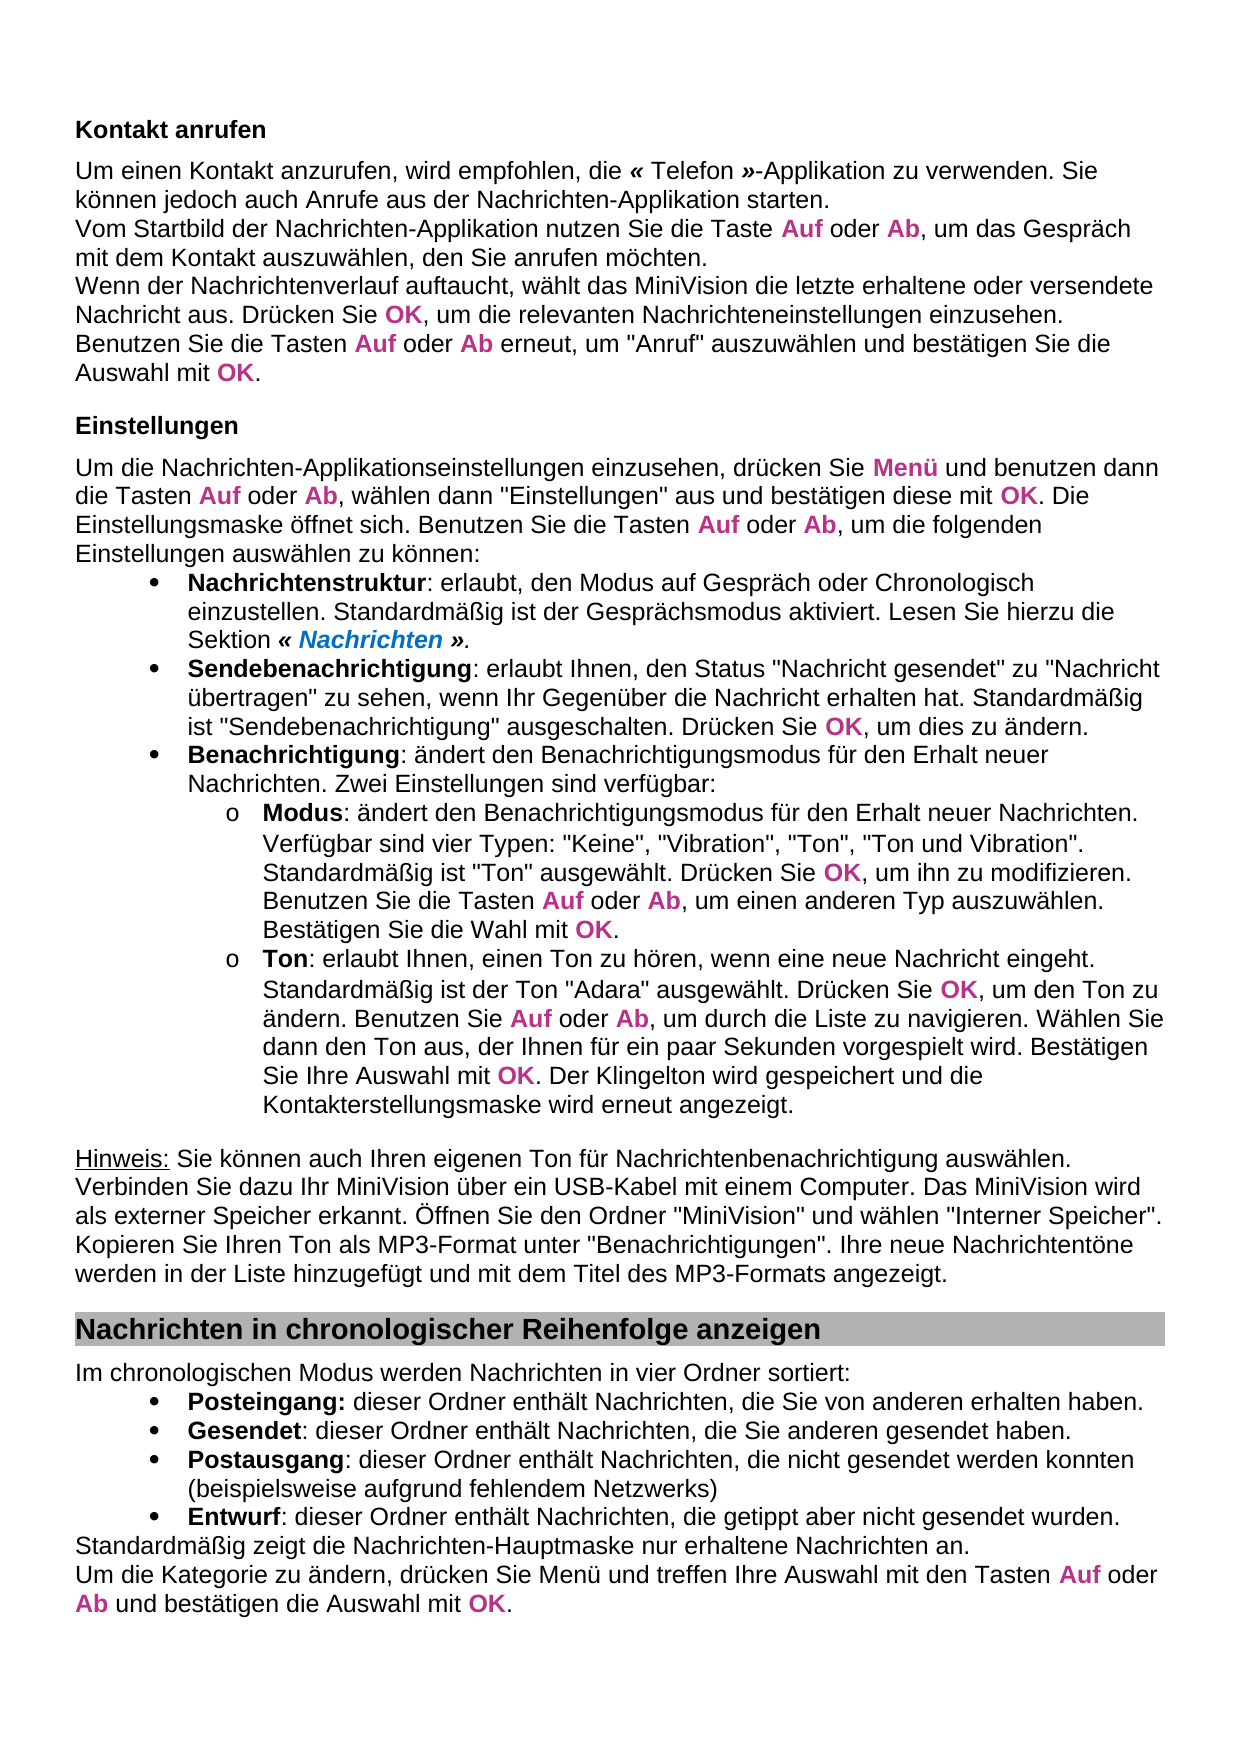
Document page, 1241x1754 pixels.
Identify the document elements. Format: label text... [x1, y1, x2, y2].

text Um die Nachrichten-Applikationseinstellungen einzusehen, drücken Sie Menü und benutzen dann die Tasten Auf oder Ab, wählen dann "Einstellungen" aus und bestätigen diese mit OK. Die Einstellungsmaske öffnet sich. Benutzen Sie die Tasten Auf oder Ab, um die folgenden Einstellungen auswählen zu können: [75, 453, 1165, 568]
list Postausgang: dieser Ordner enthält Nachrichten, die nicht gesendet werden konnten (beispielsweise aufgrund fehlendem Netzwerks) [150, 1445, 1165, 1502]
text Um einen Kontakt anzurufen, wird empfohlen, die « Telefon »-Applikation zu verwenden. Sie können jedoch auch Anrufe aus der Nachrichten-Applikation starten. [75, 156, 1165, 214]
list Entwurf: dieser Ordner enthält Nachrichten, die getippt aber nicht gesendet wurden. [150, 1502, 1165, 1531]
list Sendebenachrichtigung: erlaubt Ihnen, den Status "Nachricht gesendet" zu "Nachricht übertragen" zu sehen, wenn Ihr Gegenüber die Nachricht erhalten hat. Standardmäßig ist "Sendebenachrichtigung" ausgeschalten. Drücken Sie OK, um dies zu ändern. [150, 654, 1165, 740]
text Im chronologischen Modus werden Nachrichten in vier Ordner sortiert: [75, 1358, 1165, 1387]
list Gesendet: dieser Ordner enthält Nachrichten, die Sie anderen gesendet haben. [150, 1416, 1165, 1445]
list Modus: ändert den Benachrichtigungsmodus für den Erhalt neuer Nachrichten. Verfügbar sind vier Typen: "Keine", "Vibration", "Ton", "Ton und Vibration". Standardmäßig ist "Ton" ausgewählt. Drücken Sie OK, um ihn zu modifizieren. Benutzen Sie die Tasten Auf oder Ab, um einen anderen Typ auszuwählen. Bestätigen Sie die Wahl mit OK. [225, 798, 1165, 944]
text Um die Kategorie zu ändern, drücken Sie Menü und treffen Ihre Auswahl mit den Tasten Auf oder Ab und bestätigen die Auswahl mit OK. [75, 1560, 1165, 1617]
list Posteingang: dieser Ordner enthält Nachrichten, die Sie von anderen erhalten haben. [150, 1387, 1165, 1416]
subtitle Nachrichten in chronologischer Reihenfolge anzeigen [75, 1312, 1165, 1346]
subtitle Kontakt anrufen [75, 115, 1165, 144]
list Benachrichtigung: ändert den Benachrichtigungsmodus für den Erhalt neuer Nachrichten. Zwei Einstellungen sind verfügbar: [150, 740, 1165, 798]
list Ton: erlaubt Ihnen, einen Ton zu hören, wenn eine neue Nachricht eingeht. Standardmäßig ist der Ton "Adara" ausgewählt. Drücken Sie OK, um den Ton zu ändern. Benutzen Sie Auf oder Ab, um durch die Liste zu navigieren. Wählen Sie dann den Ton aus, der Ihnen für ein paar Sekunden vorgespielt wird. Bestätigen Sie Ihre Auswahl mit OK. Der Klingelton wird gespeichert und die Kontakterstellungsmaske wird erneut angezeigt. [225, 944, 1165, 1118]
text Standardmäßig zeigt die Nachrichten-Hauptmaske nur erhaltene Nachrichten an. [75, 1531, 1165, 1560]
list Nachrichtenstruktur: erlaubt, den Modus auf Gespräch oder Chronologisch einzustellen. Standardmäßig ist der Gesprächsmodus aktiviert. Lesen Sie hierzu die Sektion « Nachrichten ». [150, 568, 1165, 654]
text Vom Startbild der Nachrichten-Applikation nutzen Sie die Taste Auf oder Ab, um das Gespräch mit dem Kontakt auszuwählen, den Sie anrufen möchten. [75, 214, 1165, 271]
text Wenn der Nachrichtenverlauf auftaucht, wählt das MiniVision die letzte erhaltene oder versendete Nachricht aus. Drücken Sie OK, um die relevanten Nachrichteneinstellungen einzusehen. Benutzen Sie die Tasten Auf oder Ab erneut, um "Anruf" auszuwählen und bestätigen Sie die Auswahl mit OK. [75, 271, 1165, 386]
text Hinweis: Sie können auch Ihren eigenen Ton für Nachrichtenbenachrichtigung auswählen. Verbinden Sie dazu Ihr MiniVision über ein USB-Kabel mit einem Computer. Das MiniVision wird als externer Speicher erkannt. Öffnen Sie den Ordner "MiniVision" und wählen "Interner Speicher". Kopieren Sie Ihren Ton als MP3-Format unter "Benachrichtigungen". Ihre neue Nachrichtentöne werden in der Liste hinzugefügt und mit dem Titel des MP3-Formats angezeigt. [75, 1143, 1165, 1287]
subtitle Einstellungen [75, 411, 1165, 440]
